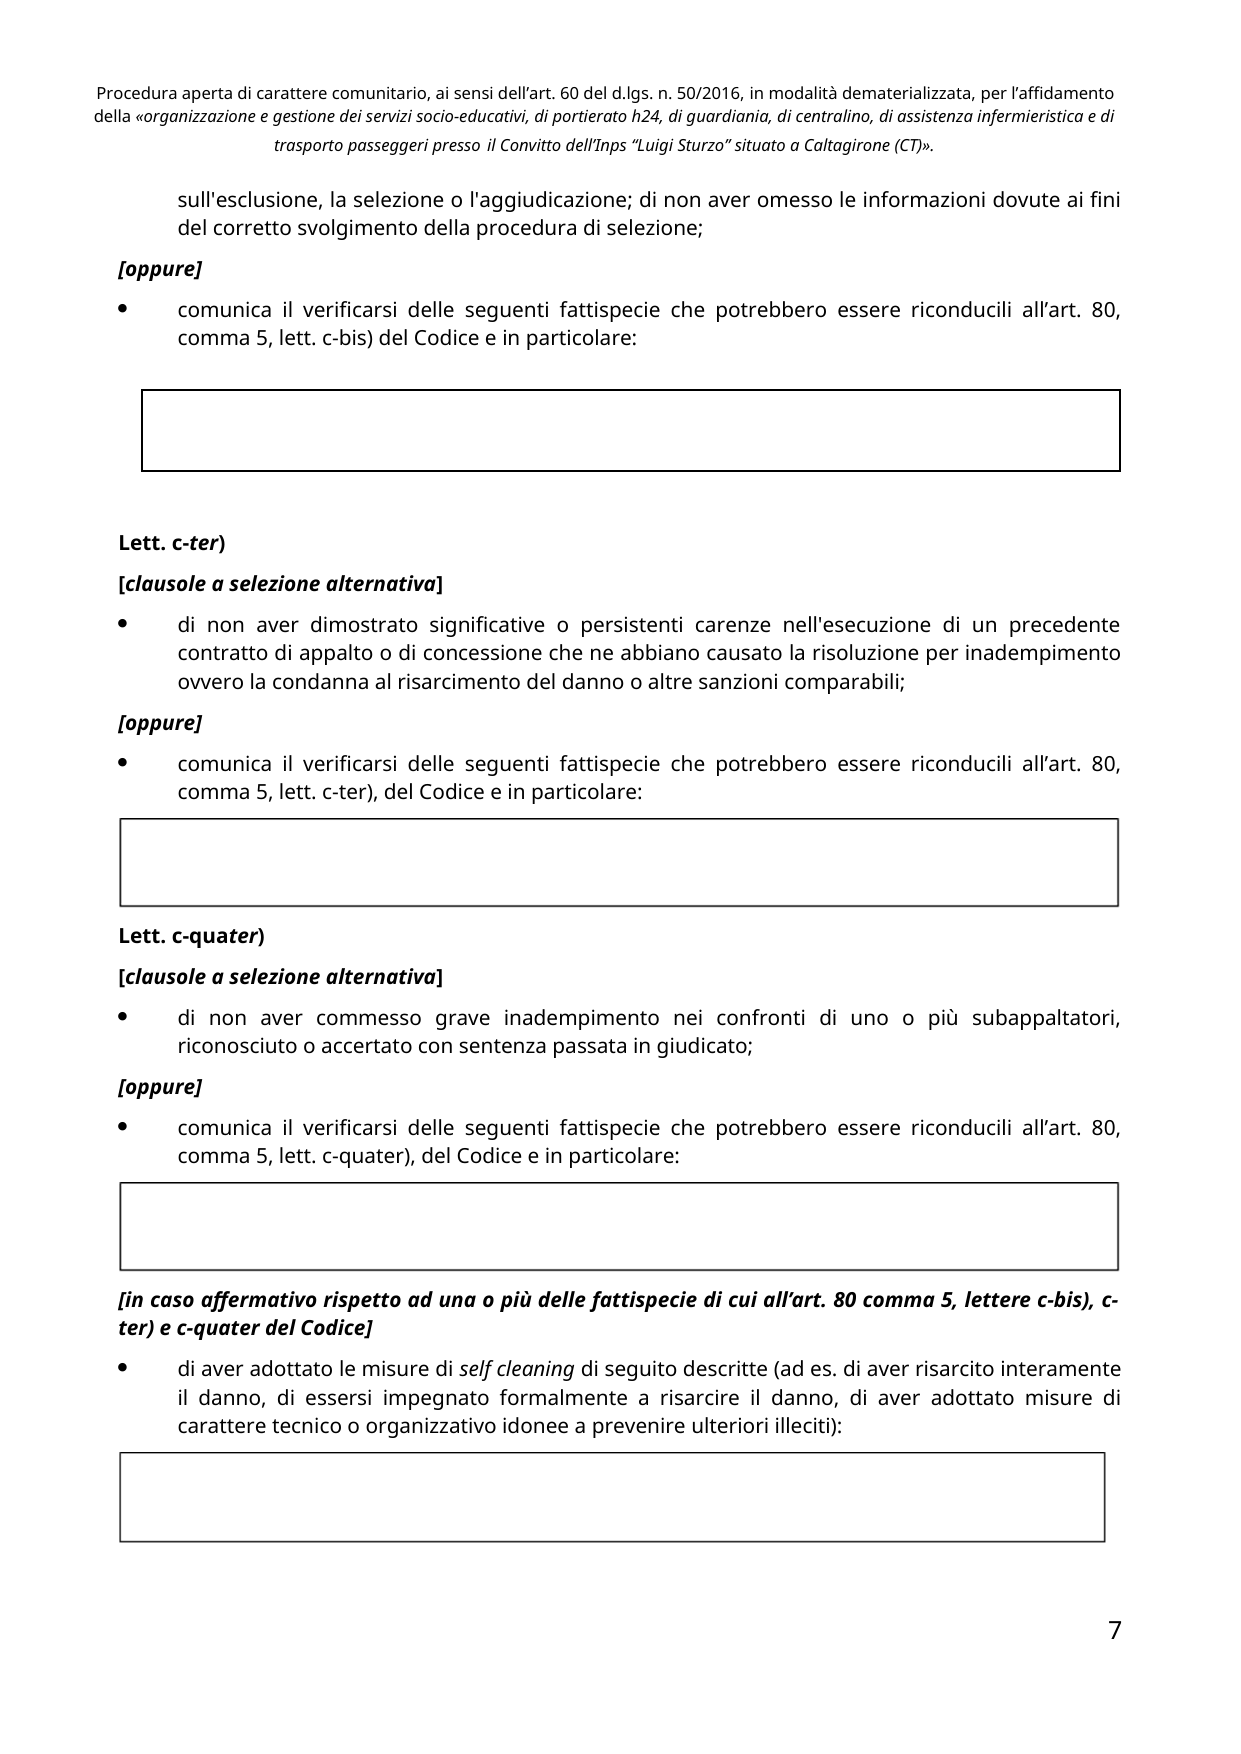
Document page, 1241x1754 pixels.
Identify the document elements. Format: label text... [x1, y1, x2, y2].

list di aver adottato le misure di self cleaning di seguito descritte (ad es. di aver risarcito interamente il danno, di essersi impegnato formalmente a risarcire il danno, di aver adottato misure di carattere tecnico o organizzativo idonee a prevenire ulteriori illeciti): [118, 1354, 1122, 1440]
text [oppure] [118, 1072, 1122, 1101]
list comunica il verificarsi delle seguenti fattispecie che potrebbero essere riconducili all’art. 80, comma 5, lett. c-ter), del Codice e in particolare: [118, 749, 1122, 806]
text [clausole a selezione alternativa] [118, 962, 1122, 990]
picture [118, 1452, 1109, 1546]
list di non aver commesso grave inadempimento nei confronti di uno o più subappaltatori, riconosciuto o accertato con sentenza passata in giudicato; [118, 1003, 1122, 1060]
list comunica il verificarsi delle seguenti fattispecie che potrebbero essere riconducili all’art. 80, comma 5, lett. c-quater), del Codice e in particolare: [118, 1113, 1122, 1170]
text [oppure] [118, 254, 1122, 283]
text [clausole a selezione alternativa] [118, 569, 1122, 598]
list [118, 185, 1122, 242]
list di non aver dimostrato significative o persistenti carenze nell'esecuzione di un precedente contratto di appalto o di concessione che ne abbiano causato la risoluzione per inadempimento ovvero la condanna al risarcimento del danno o altre sanzioni comparabili; [118, 610, 1122, 695]
list comunica il verificarsi delle seguenti fattispecie che potrebbero essere riconducili all’art. 80, comma 5, lett. c-bis) del Codice e in particolare: [118, 295, 1122, 352]
list [in caso affermativo rispetto ad una o più delle fattispecie di cui all’art. 80 comma 5, lettere c-bis), c-ter) e c-quater del Codice] [118, 1285, 1122, 1342]
picture [118, 818, 1123, 909]
text [oppure] [118, 708, 1122, 736]
picture [118, 1182, 1123, 1273]
text Lett. c-quater) [118, 921, 1122, 949]
text Lett. c-ter) [118, 528, 1122, 557]
